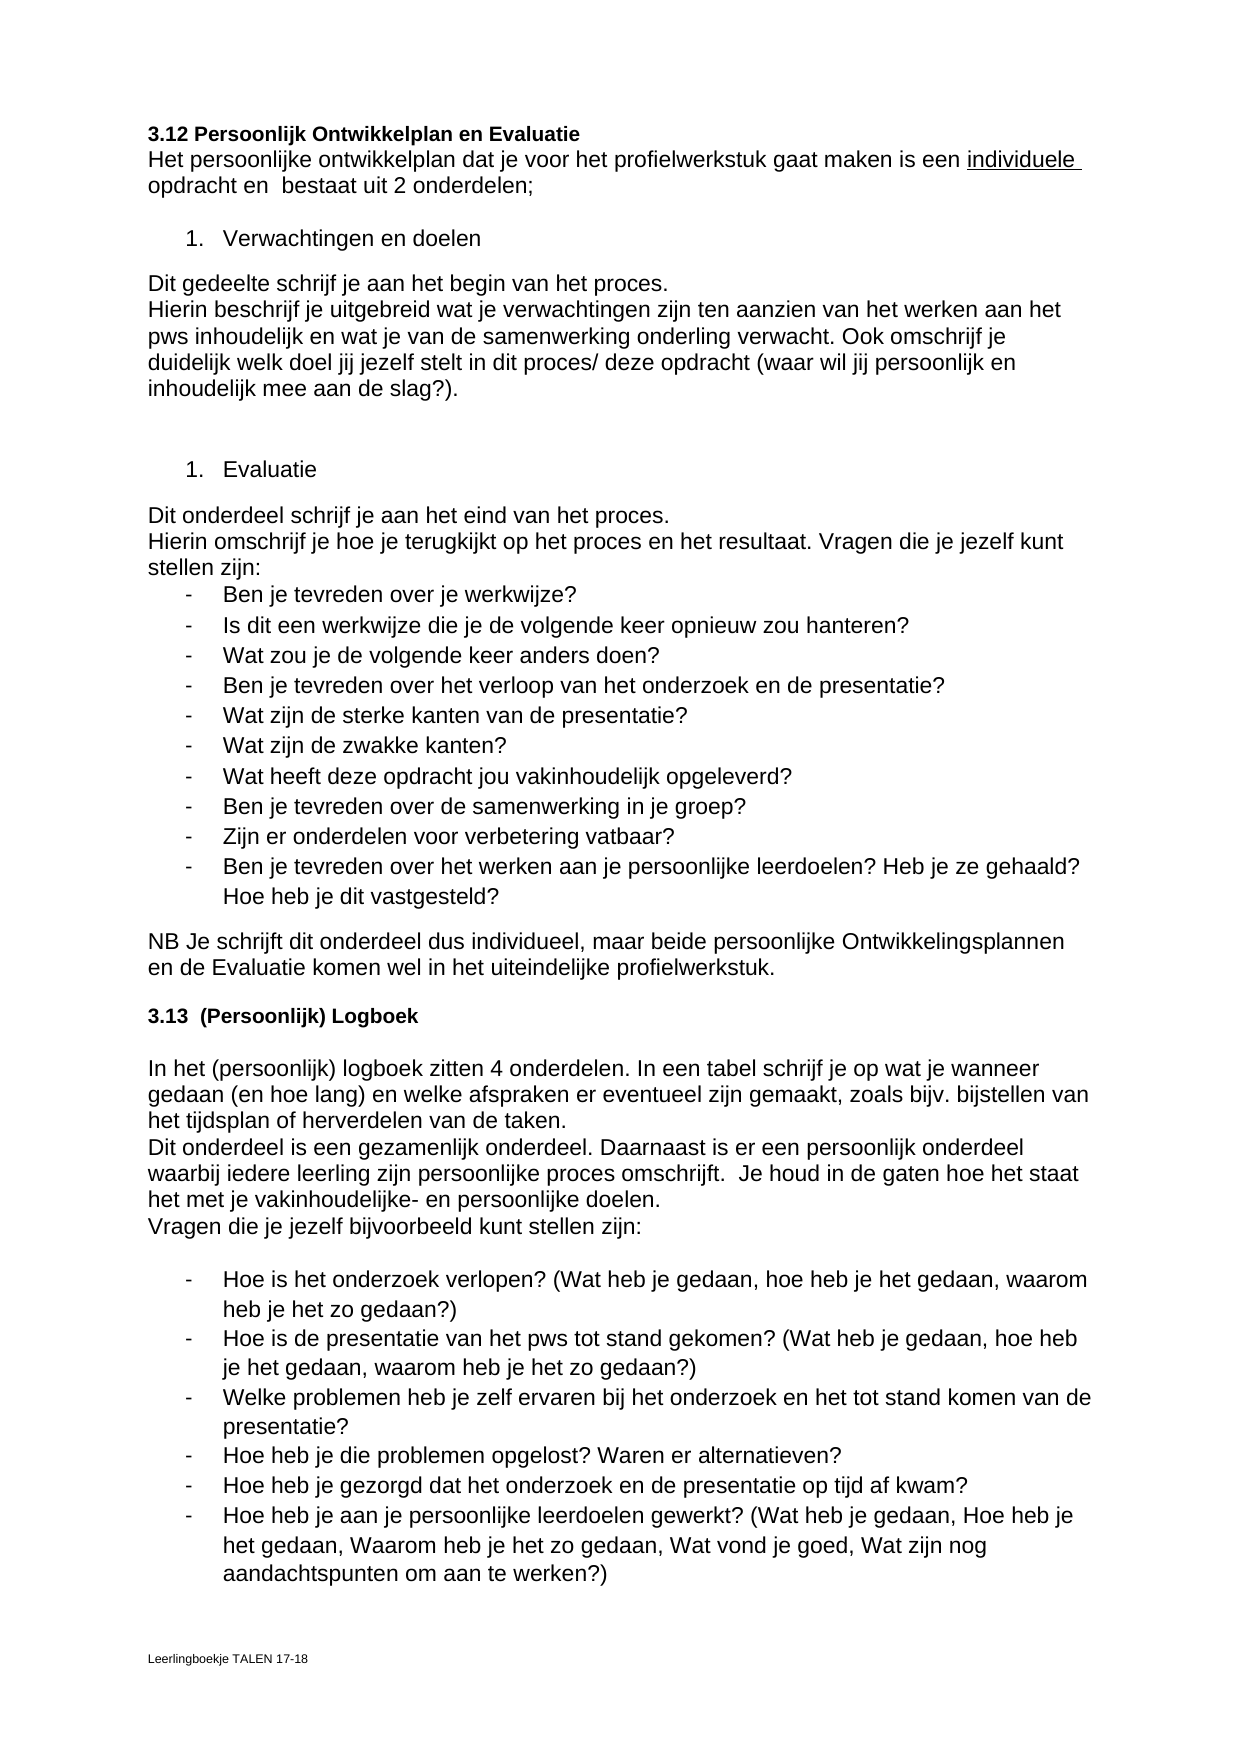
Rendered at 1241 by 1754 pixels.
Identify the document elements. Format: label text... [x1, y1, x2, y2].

text Het persoonlijke ontwikkelplan dat je voor het profielwerkstuk gaat maken is een individuele opdracht en bestaat uit 2 onderdelen; [148, 146, 1092, 198]
list Hoe heb je aan je persoonlijke leerdoelen gewerkt? (Wat heb je gedaan, Hoe heb je het gedaan, Waarom heb je het zo gedaan, Wat vond je goed, Wat zijn nog aandachtspunten om aan te werken?) [185, 1502, 1092, 1586]
list Hoe heb je gezorgd dat het onderzoek en de presentatie op tijd af kwam? [185, 1471, 1092, 1499]
list Evaluatie [185, 456, 1092, 483]
list Hoe is de presentatie van het pws tot stand gekomen? (Wat heb je gedaan, hoe heb je het gedaan, waarom heb je het zo gedaan?) [185, 1324, 1092, 1381]
list Welke problemen heb je zelf ervaren bij het onderzoek en het tot stand komen van de presentatie? [185, 1383, 1092, 1439]
text Hierin omschrijf je hoe je terugkijkt op het proces en het resultaat. Vragen die je jezelf kunt stellen zijn: [148, 528, 1092, 581]
list Hoe is het onderzoek verlopen? (Wat heb je gedaan, hoe heb je het gedaan, waarom heb je het zo gedaan?) [185, 1266, 1092, 1322]
subtitle 3.13 (Persoonlijk) Logboek [148, 1004, 1092, 1028]
list Ben je tevreden over je werkwijze? [185, 581, 1092, 609]
list Hoe heb je die problemen opgelost? Waren er alternatieven? [185, 1441, 1092, 1469]
list Zijn er onderdelen voor verbetering vatbaar? [185, 822, 1092, 850]
list Wat zou je de volgende keer anders doen? [185, 641, 1092, 669]
subtitle 3.12 Persoonlijk Ontwikkelplan en Evaluatie [148, 122, 1092, 146]
list Verwachtingen en doelen [185, 225, 1092, 251]
text NB Je schrijft dit onderdeel dus individueel, maar beide persoonlijke Ontwikkelingsplannen en de Evaluatie komen wel in het uiteindelijke profielwerkstuk. [148, 928, 1092, 980]
text In het (persoonlijk) logboek zitten 4 onderdelen. In een tabel schrijf je op wat je wanneer gedaan (en hoe lang) en welke afspraken er eventueel zijn gemaakt, zoals bijv. bijstellen van het tijdsplan of herverdelen van de taken. [148, 1055, 1092, 1134]
text Dit gedeelte schrijf je aan het begin van het proces. Hierin beschrijf je uitgebreid wat je verwachtingen zijn ten aanzien van het werken aan het pws inhoudelijk en wat je van de samenwerking onderling verwacht. Ook omschrijf je duidelijk welk doel jij jezelf stelt in dit proces/ deze opdracht (waar wil jij persoonlijk en inhoudelijk mee aan de slag?). [148, 270, 1092, 402]
text Dit onderdeel schrijf je aan het eind van het proces. [148, 502, 1092, 528]
list Ben je tevreden over het verloop van het onderzoek en de presentatie? [185, 671, 1092, 699]
list Ben je tevreden over het werken aan je persoonlijke leerdoelen? Heb je ze gehaald? Hoe heb je dit vastgesteld? [185, 852, 1092, 909]
list Wat zijn de sterke kanten van de presentatie? [185, 701, 1092, 729]
list Wat heeft deze opdracht jou vakinhoudelijk opgeleverd? [185, 762, 1092, 790]
list Ben je tevreden over de samenwerking in je groep? [185, 792, 1092, 820]
list Is dit een werkwijze die je de volgende keer opnieuw zou hanteren? [185, 611, 1092, 639]
text Dit onderdeel is een gezamenlijk onderdeel. Daarnaast is er een persoonlijk onderdeel waarbij iedere leerling zijn persoonlijke proces omschrijft. Je houd in de gaten hoe het staat het met je vakinhoudelijke- en persoonlijke doelen. Vragen die je jezelf bijvoorbeeld kunt stellen zijn: [148, 1134, 1092, 1239]
list Wat zijn de zwakke kanten? [185, 732, 1092, 760]
